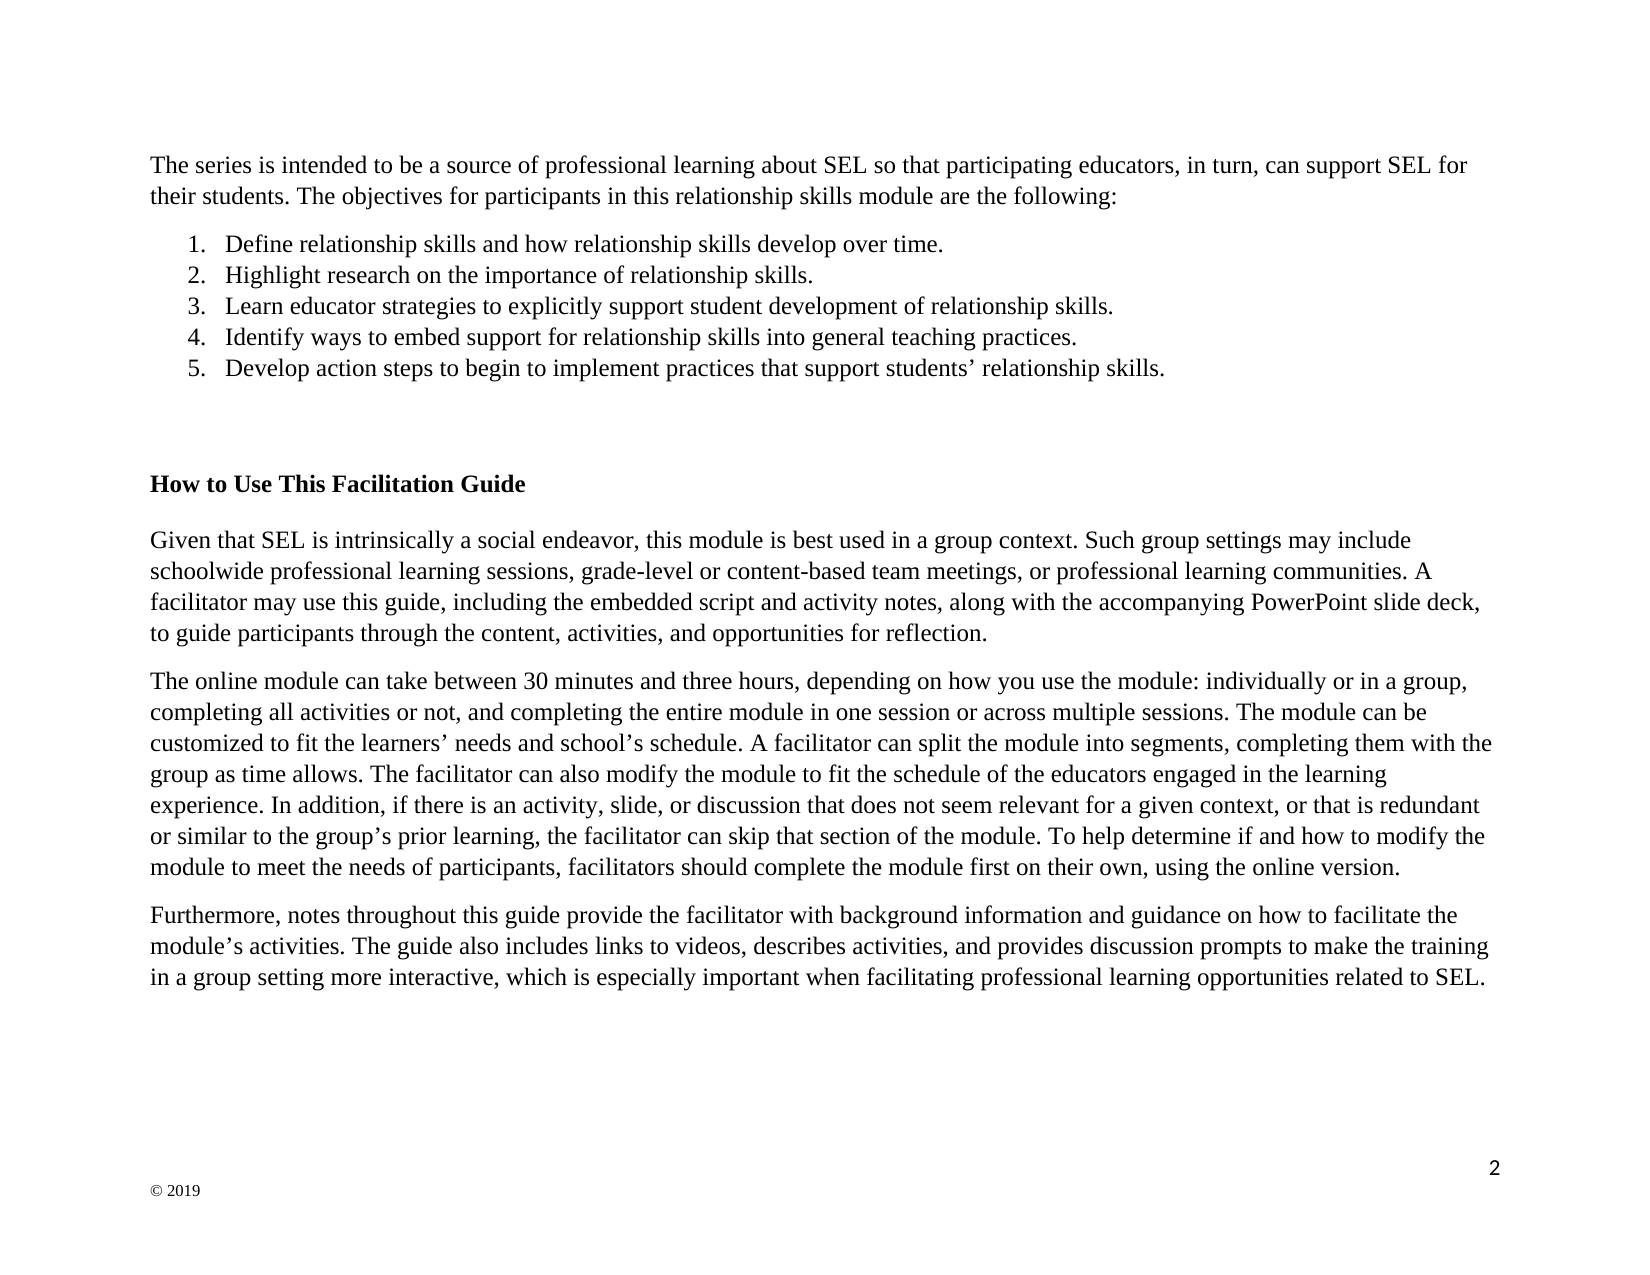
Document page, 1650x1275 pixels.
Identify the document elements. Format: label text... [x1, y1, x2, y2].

list Identify ways to embed support for relationship skills into general teaching practices. [187, 322, 1500, 351]
text Furthermore, notes throughout this guide provide the facilitator with background information and guidance on how to facilitate the module’s activities. The guide also includes links to videos, describes activities, and provides discussion prompts to make the training in a group setting more interactive, which is especially important when facilitating professional learning opportunities related to SEL. [150, 900, 1500, 991]
list Learn educator strategies to explicitly support student development of relationship skills. [187, 291, 1500, 319]
list Define relationship skills and how relationship skills develop over time. [187, 229, 1500, 257]
text The online module can take between 30 minutes and three hours, depending on how you use the module: individually or in a group, completing all activities or not, and completing the entire module in one session or across multiple sessions. The module can be customized to fit the learners’ needs and school’s schedule. A facilitator can split the module into segments, completing them with the group as time allows. The facilitator can also modify the module to fit the schedule of the educators engaged in the learning experience. In addition, if there is an activity, slide, or discussion that does not seem relevant for a given context, or that is redundant or similar to the group’s prior learning, the facilitator can skip that section of the module. To help determine if and how to modify the module to meet the needs of participants, facilitators should complete the module first on their own, using the online version. [150, 666, 1500, 881]
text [150, 150, 1500, 210]
list Highlight research on the importance of relationship skills. [187, 260, 1500, 288]
list Develop action steps to begin to implement practices that support students’ relationship skills. [187, 353, 1500, 382]
subtitle How to Use This Facilitation Guide [150, 469, 1500, 498]
text Given that SEL is intrinsically a social endeavor, this module is best used in a group context. Such group settings may include schoolwide professional learning sessions, grade-level or content-based team meetings, or professional learning communities. A facilitator may use this guide, including the embedded script and activity notes, along with the accompanying PowerPoint slide deck, to guide participants through the content, activities, and opportunities for reflection. [150, 525, 1500, 647]
